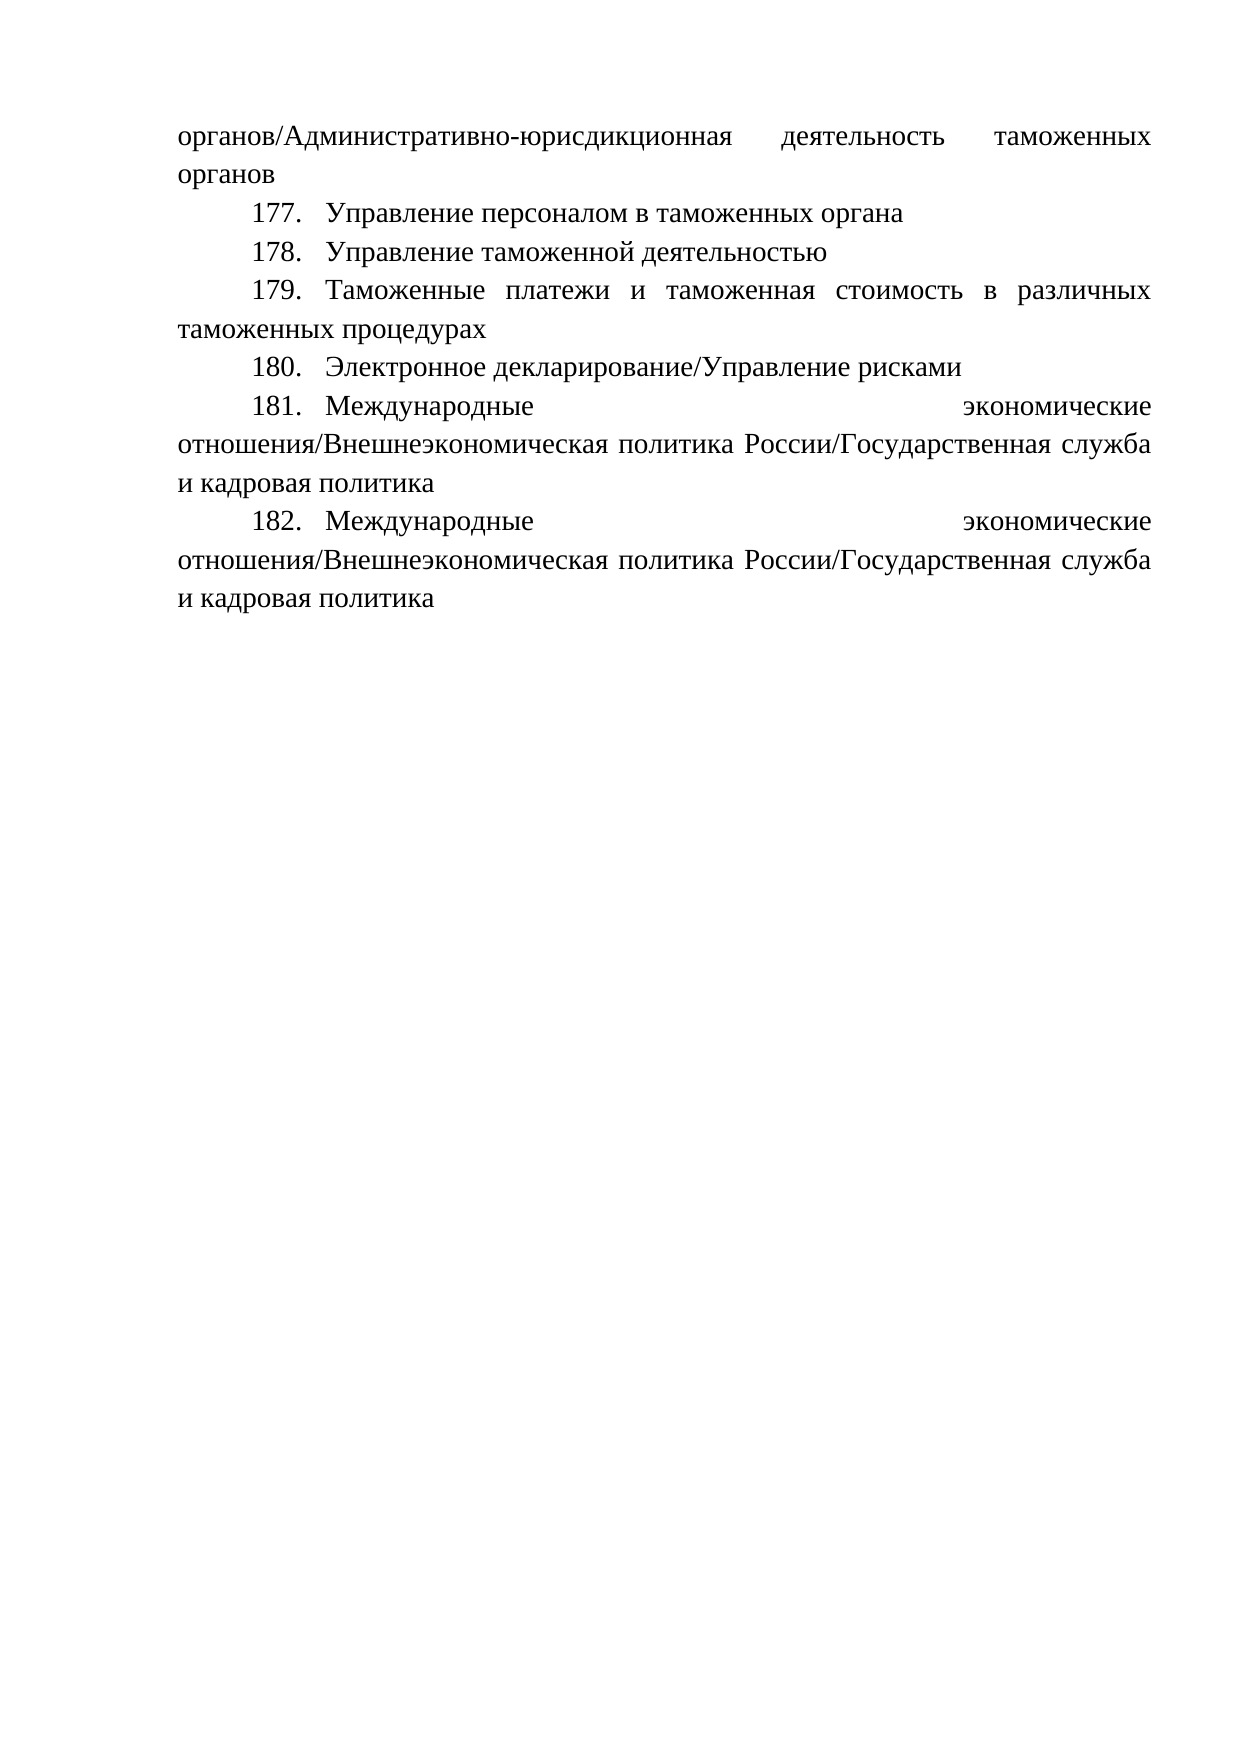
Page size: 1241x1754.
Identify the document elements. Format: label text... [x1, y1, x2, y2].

list Управление таможенной деятельностью [177, 234, 1152, 267]
list Электронное декларирование/Управление рисками [177, 349, 1152, 383]
list Международные экономические отношения/Внешнеэкономическая политика России/Государственная служба и кадровая политика [177, 503, 1152, 614]
list Управление персоналом в таможенных органа [177, 195, 1152, 229]
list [177, 118, 1152, 190]
list Таможенные платежи и таможенная стоимость в различных таможенных процедурах [177, 272, 1152, 344]
list Международные экономические отношения/Внешнеэкономическая политика России/Государственная служба и кадровая политика [177, 388, 1152, 498]
